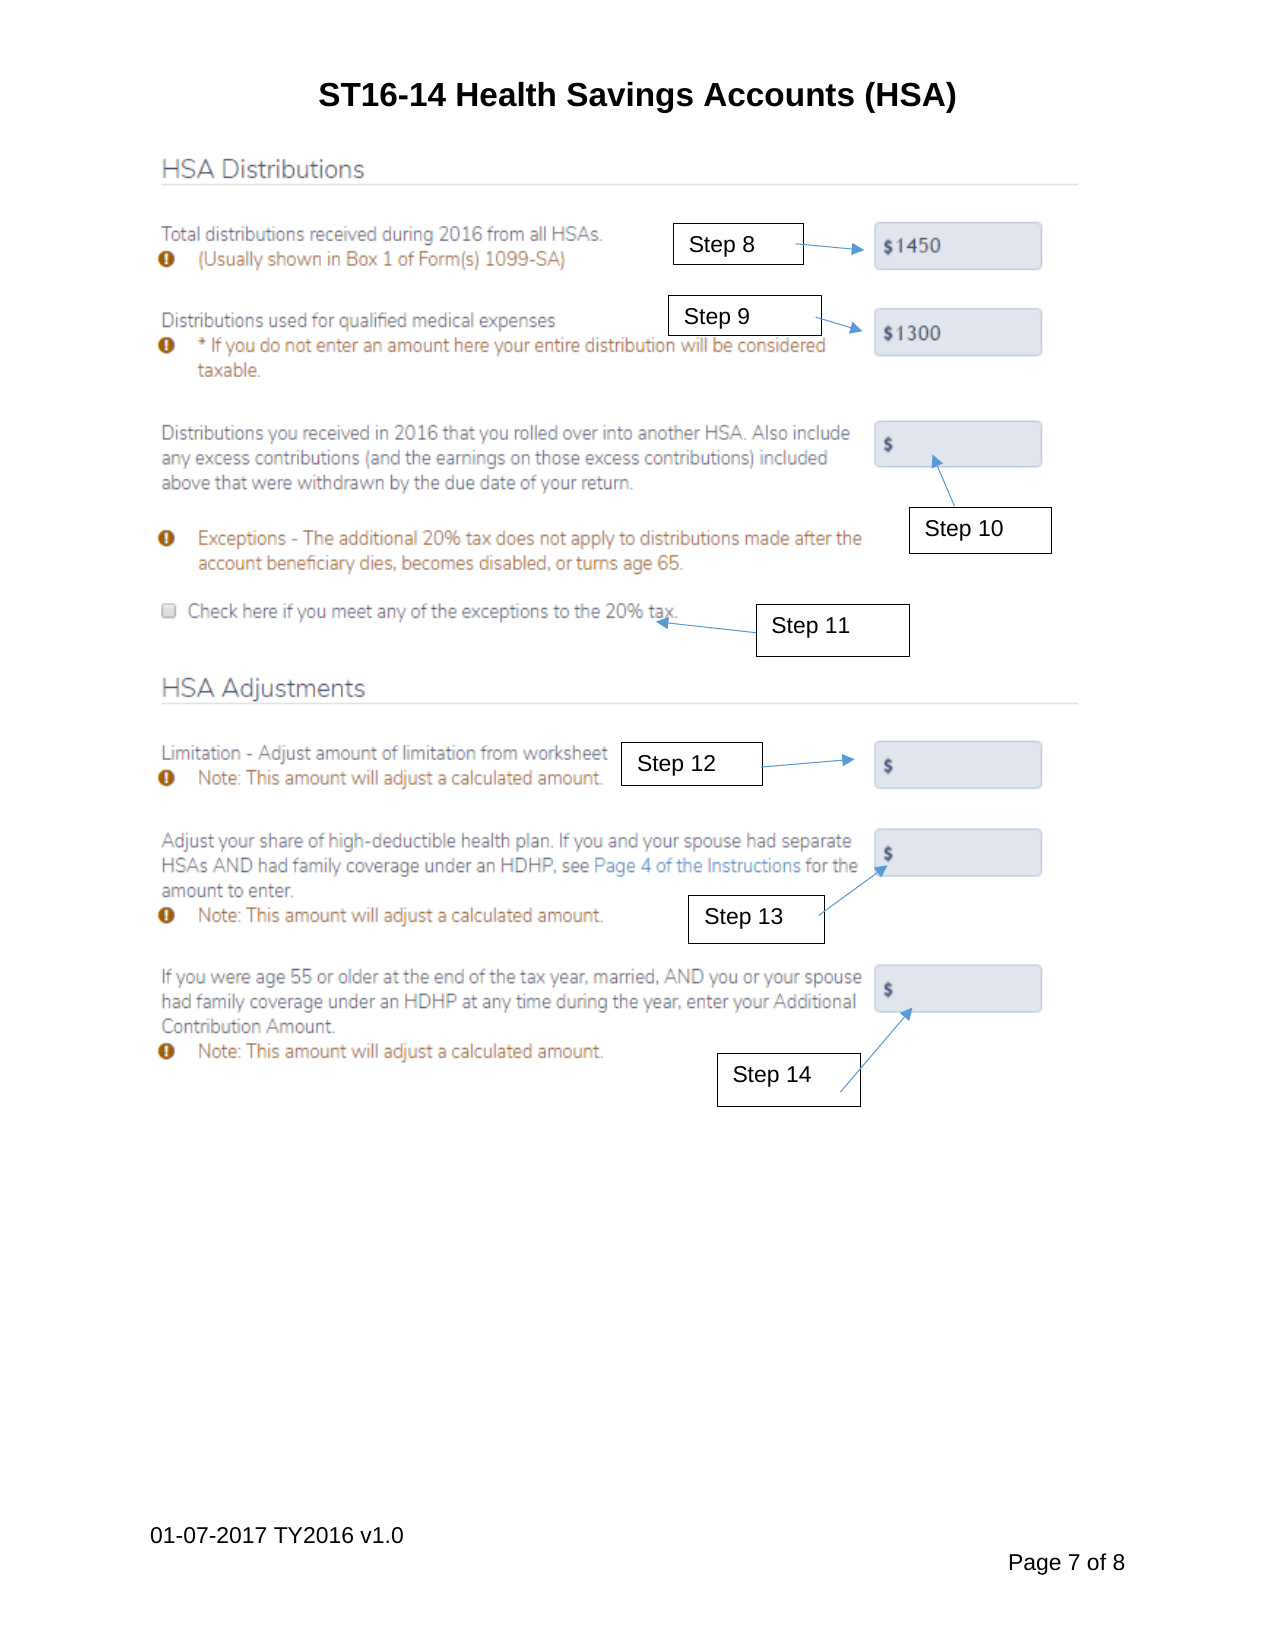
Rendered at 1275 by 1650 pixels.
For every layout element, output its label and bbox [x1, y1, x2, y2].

picture [150, 150, 1079, 1083]
